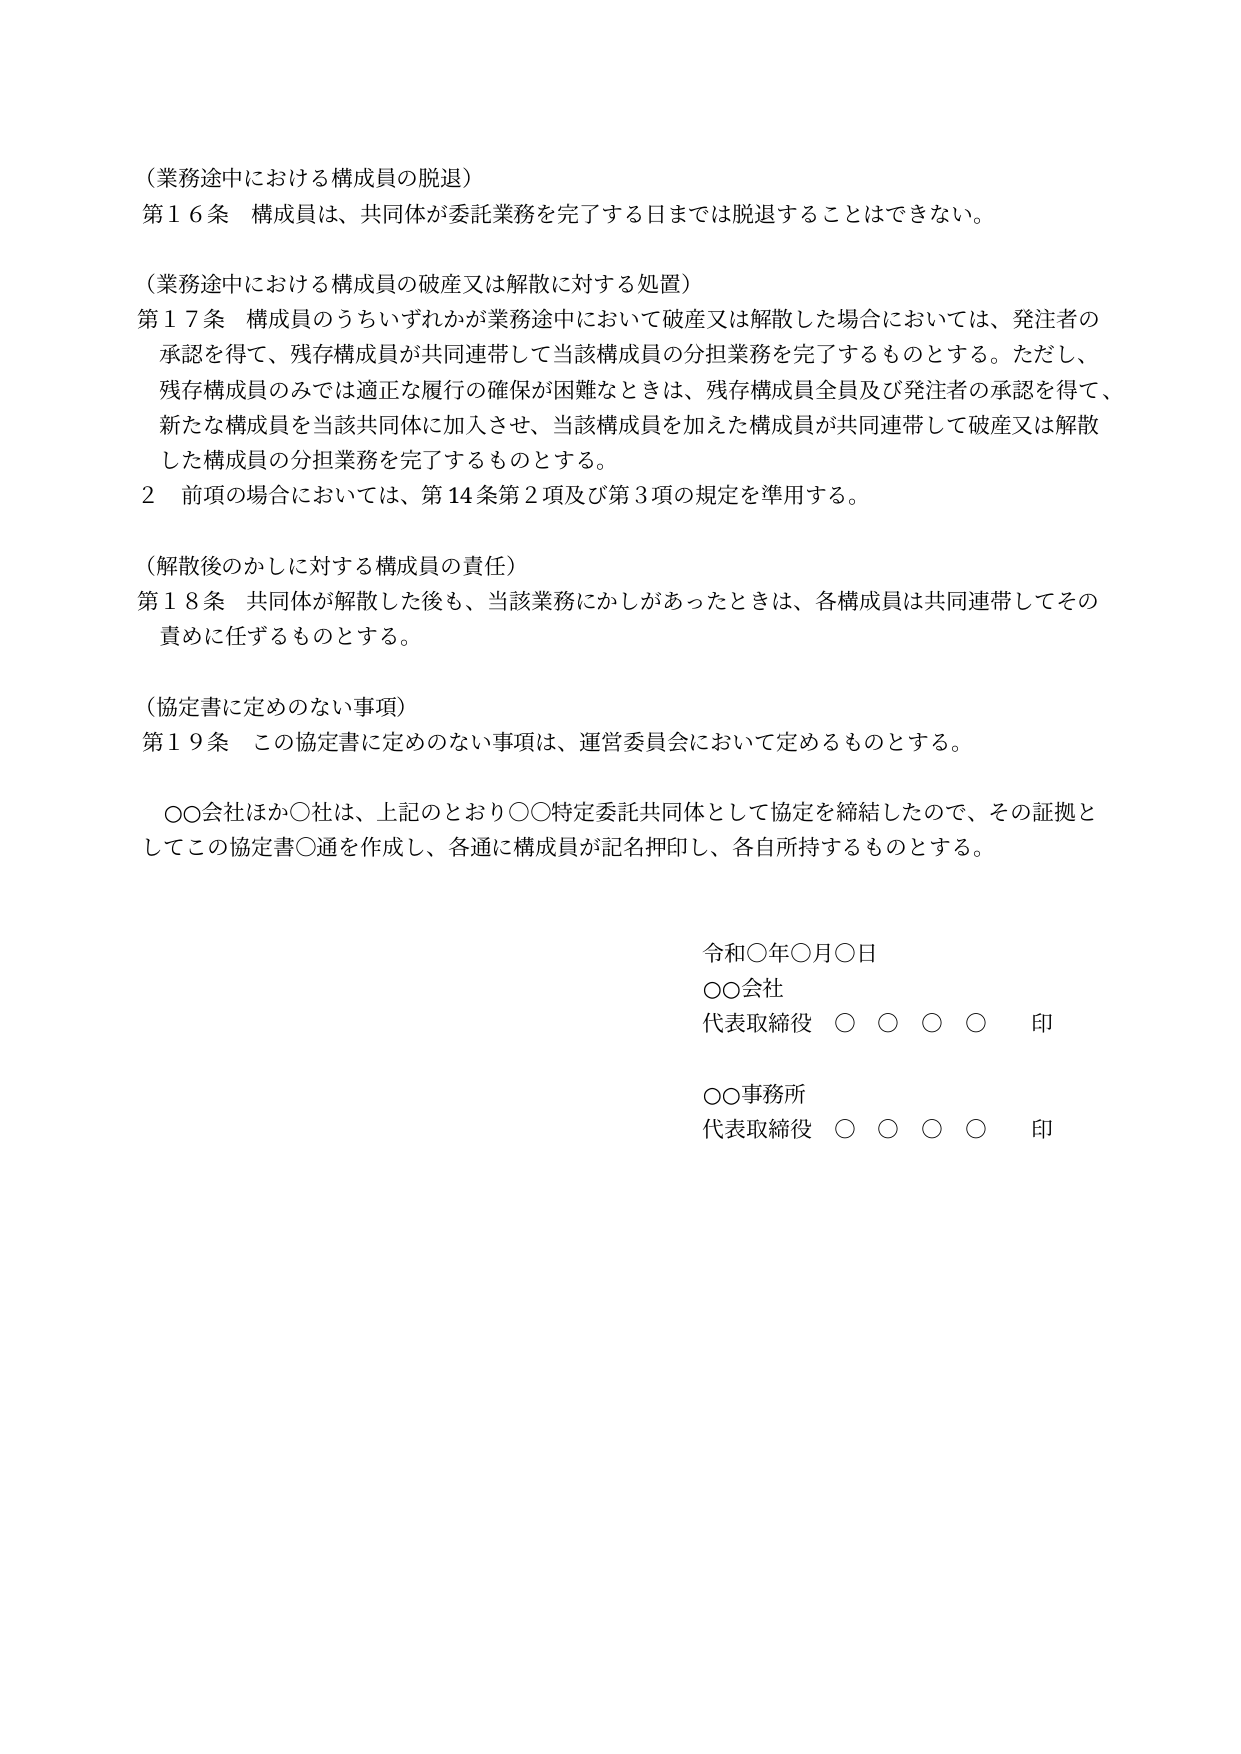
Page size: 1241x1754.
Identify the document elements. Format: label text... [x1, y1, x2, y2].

text （業務途中における構成員の破産又は解散に対する処置） [112, 265, 1102, 301]
text 第１７条 構成員のうちいずれかが業務途中において破産又は解散した場合においては、発注者の承認を得て、残存構成員が共同連帯して当該構成員の分担業務を完了するものとする。ただし、残存構成員のみでは適正な履行の確保が困難なときは、残存構成員全員及び発注者の承認を得て、新たな構成員を当該共同体に加入させ、当該構成員を加えた構成員が共同連帯して破産又は解散した構成員の分担業務を完了するものとする。 [137, 301, 1102, 477]
text ○○会社 [703, 969, 1102, 1005]
text 代表取締役 ○ ○ ○ ○ 印 [703, 1005, 1102, 1040]
text ○○会社ほか○社は、上記のとおり○○特定委託共同体として協定を締結したので、その証拠としてこの協定書○通を作成し、各通に構成員が記名押印し、各自所持するものとする。 [142, 793, 1102, 864]
text ○○事務所 [703, 1075, 1102, 1110]
text （解散後のかしに対する構成員の責任） [112, 547, 1102, 582]
text （協定書に定めのない事項） [112, 688, 1102, 723]
text 第１６条 構成員は、共同体が委託業務を完了する日までは脱退することはできない。 [142, 195, 1102, 230]
text 代表取締役 ○ ○ ○ ○ 印 [703, 1110, 1102, 1146]
text 第１９条 この協定書に定めのない事項は、運営委員会において定めるものとする。 [142, 723, 1102, 758]
text ２ 前項の場合においては、第14条第２項及び第３項の規定を準用する。 [137, 477, 1102, 512]
text 第１８条 共同体が解散した後も、当該業務にかしがあったときは、各構成員は共同連帯してその責めに任ずるものとする。 [137, 582, 1102, 653]
text （業務途中における構成員の脱退） [112, 160, 1102, 195]
text 令和○年○月○日 [703, 934, 1102, 969]
